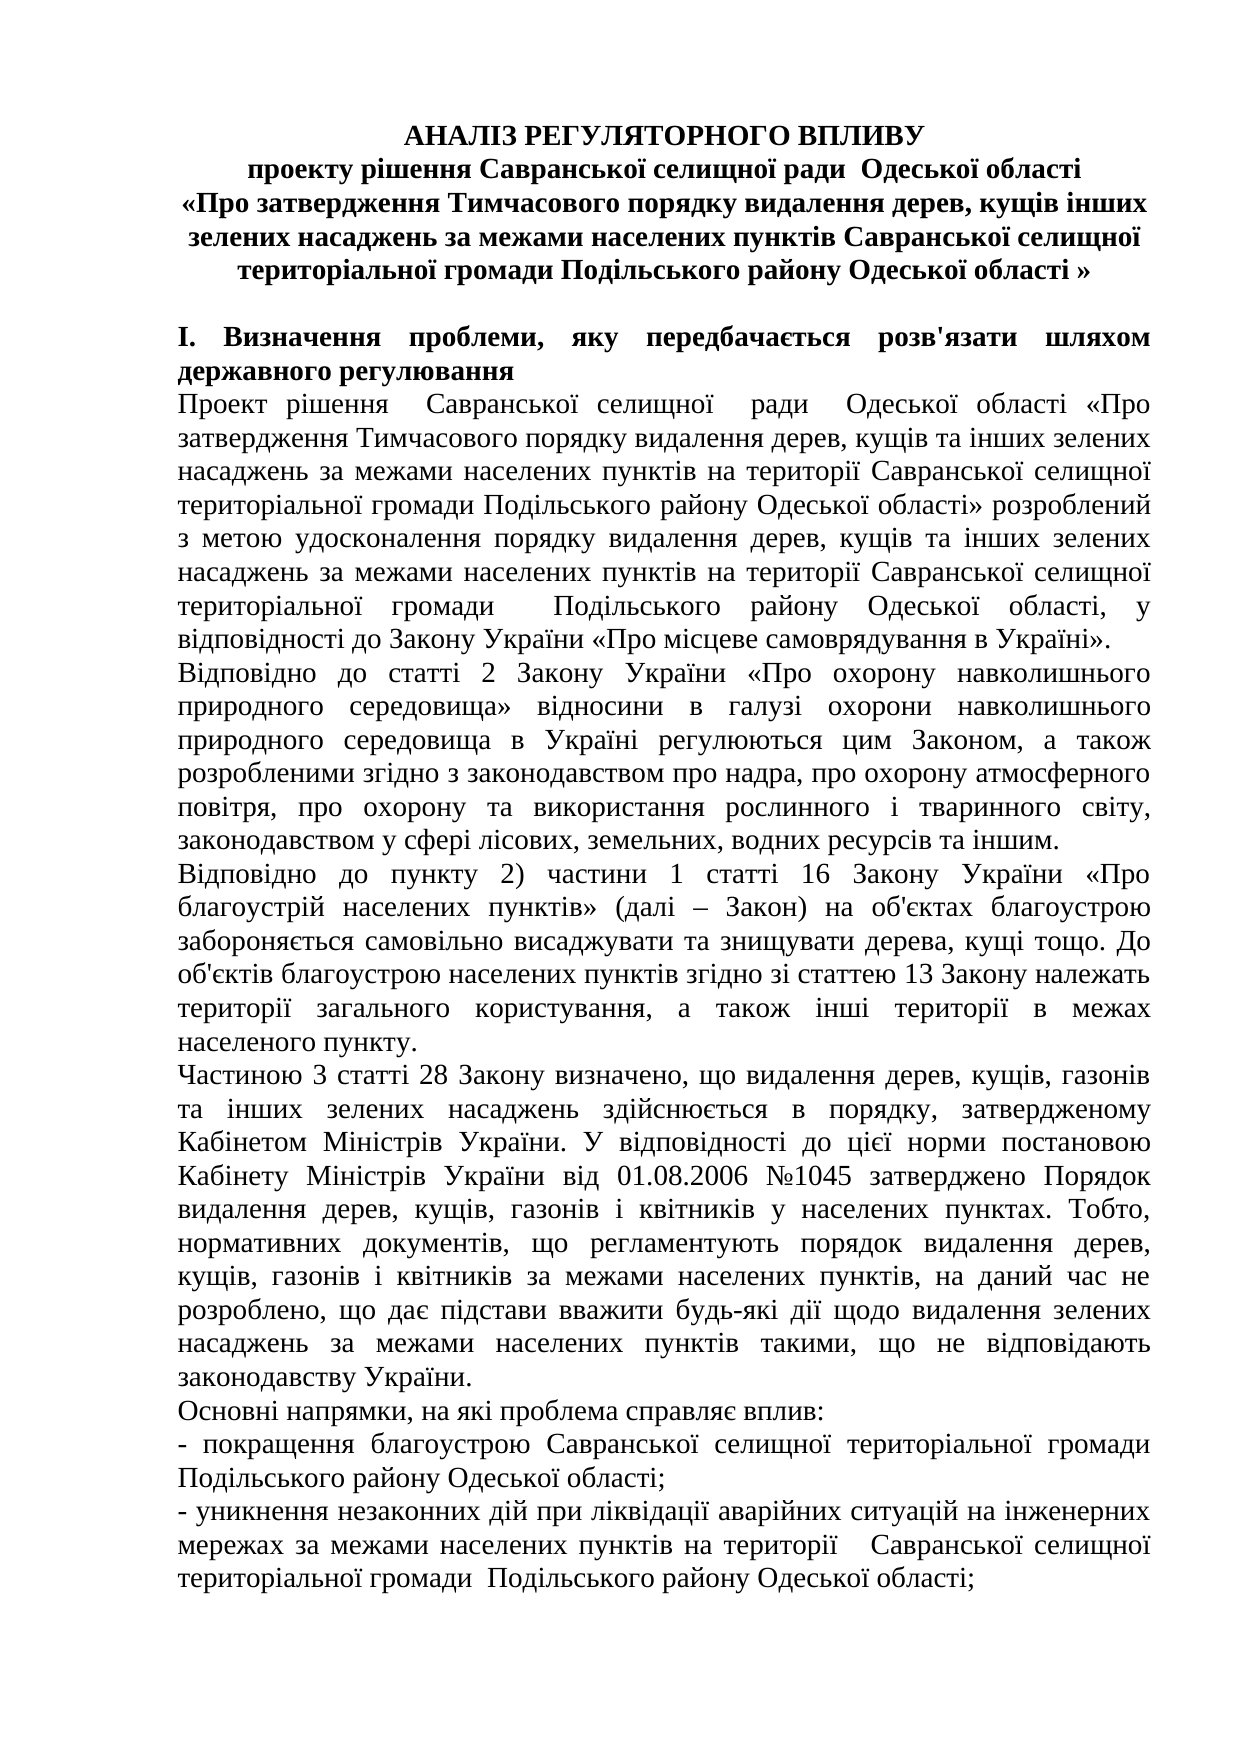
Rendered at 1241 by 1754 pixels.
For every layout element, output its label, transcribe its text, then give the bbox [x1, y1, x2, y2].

text Частиною 3 статті 28 Закону визначено, що видалення дерев, кущів, газонів та інших зелених насаджень здійснюється в порядку, затвердженому Кабінетом Міністрів України. У відповідності до цієї норми постановою Кабінету Міністрів України від 01.08.2006 №1045 затверджено Порядок видалення дерев, кущів, газонів і квітників у населених пунктах. Тобто, нормативних документів, що регламентують порядок видалення дерев, кущів, газонів і квітників за межами населених пунктів, на даний час не розроблено, що дає підстави вважити будь-які дії щодо видалення зелених насаджень за межами населених пунктів такими, що не відповідають законодавству України. [177, 1057, 1152, 1393]
text Відповідно до статті 2 Закону України «Про охорону навколишнього природного середовища» відносини в галузі охорони навколишнього природного середовища в Україні регулюються цим Законом, а також розробленими згідно з законодавством про надра, про охорону атмосферного повітря, про охорону та використання рослинного і тваринного світу, законодавством у сфері лісових, земельних, водних ресурсів та іншим. [177, 655, 1152, 856]
text - уникнення незаконних дій при ліквідації аварійних ситуацій на інженерних мережах за межами населених пунктів на території Савранської селищної територіальної громади Подільського району Одеської області; [177, 1493, 1152, 1594]
text Основні напрямки, на які проблема справляє вплив: [177, 1393, 1152, 1426]
text «Про затвердження Тимчасового порядку видалення дерев, кущів інших зелених насаджень за межами населених пунктів Савранської селищної територіальної громади Подільського району Одеської області » [177, 185, 1152, 286]
text АНАЛІЗ РЕГУЛЯТОРНОГО ВПЛИВУ [177, 118, 1152, 152]
text Проект рішення Савранської селищної ради Одеської області «Про затвердження Тимчасового порядку видалення дерев, кущів та інших зелених насаджень за межами населених пунктів на території Савранської селищної територіальної громади Подільського району Одеської області» розроблений з метою удосконалення порядку видалення дерев, кущів та інших зелених насаджень за межами населених пунктів на території Савранської селищної територіальної громади Подільського району Одеської області, у відповідності до Закону України «Про місцеве самоврядування в Україні». [177, 386, 1152, 655]
text І. Визначення проблеми, яку передбачається розв'язати шляхом державного регулювання [177, 319, 1152, 386]
text - покращення благоустрою Савранської селищної територіальної громади Подільського району Одеської області; [177, 1426, 1152, 1493]
text Відповідно до пункту 2) частини 1 статті 16 Закону України «Про благоустрій населених пунктів» (далі – Закон) на об'єктах благоустрою забороняється самовільно висаджувати та знищувати дерева, кущі тощо. До об'єктів благоустрою населених пунктів згідно зі статтею 13 Закону належать території загального користування, а також інші території в межах населеного пункту. [177, 856, 1152, 1057]
text проекту рішення Савранської селищної ради Одеської області [177, 152, 1152, 185]
